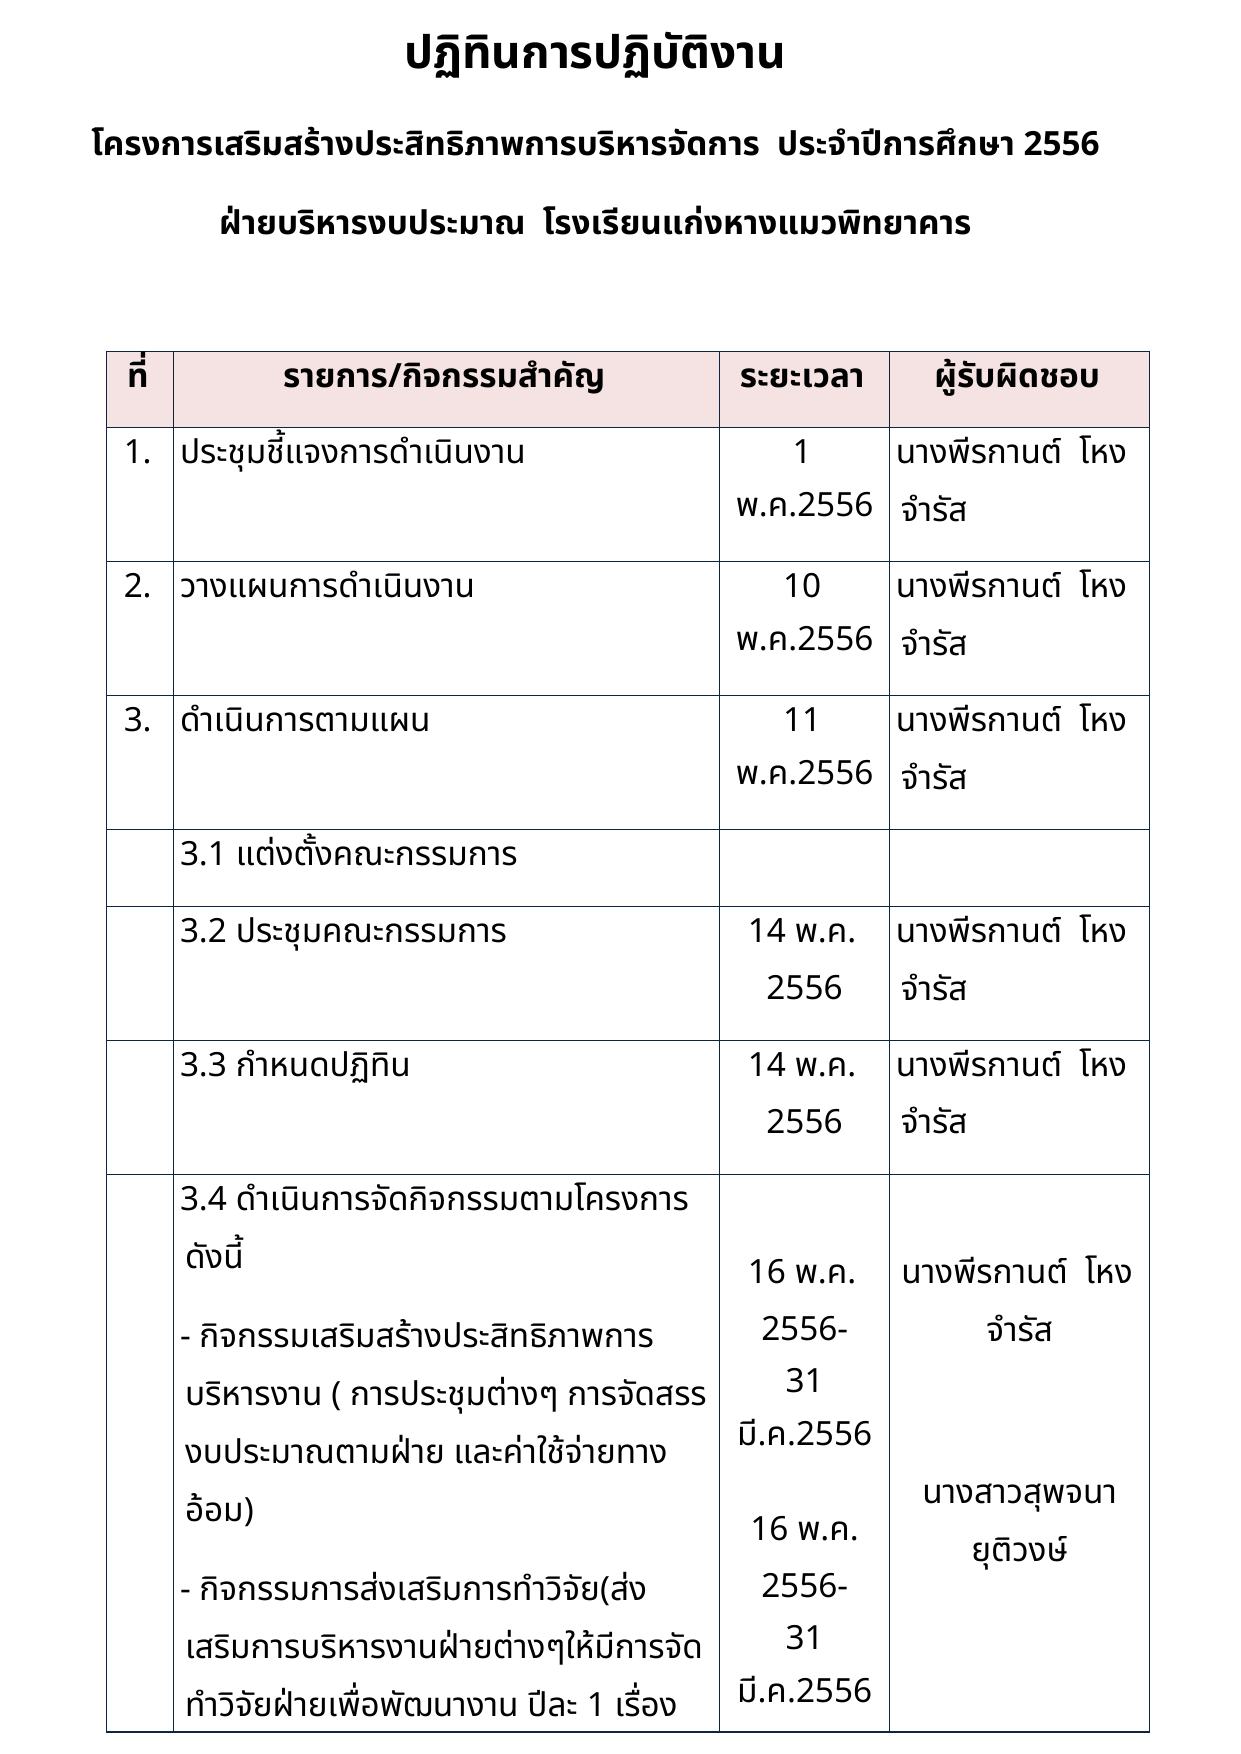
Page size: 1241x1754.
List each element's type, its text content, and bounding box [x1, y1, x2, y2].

table_header ผู้รับผิดชอบ [890, 352, 1149, 427]
table_cell นางพีรกานต์ โหงจำรัส [890, 428, 1149, 561]
table_cell นางพีรกานต์ โหงจำรัส [890, 696, 1149, 829]
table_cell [890, 1175, 1149, 1731]
table_cell [107, 830, 173, 906]
table_cell ดำเนินการตามแผน [174, 696, 719, 829]
text ปฏิทินการปฏิบัติงาน [0, 19, 1191, 89]
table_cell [720, 1175, 889, 1731]
table_cell [107, 1175, 173, 1731]
text โครงการเสริมสร้างประสิทธิภาพการบริหารจัดการ ประจำปีการศึกษา 2556 [0, 120, 1191, 171]
table_cell 3. [107, 696, 173, 829]
table_cell 1. [107, 428, 173, 561]
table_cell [174, 1175, 719, 1731]
table_cell [107, 1041, 173, 1174]
table_header ระยะเวลา [720, 352, 889, 427]
table_cell นางพีรกานต์ โหงจำรัส [890, 907, 1149, 1039]
table_cell [720, 830, 889, 906]
table_cell 1 พ.ค.2556 [720, 428, 889, 561]
table_header รายการ/กิจกรรมสำคัญ [174, 352, 719, 427]
table_cell 2. [107, 562, 173, 695]
table_cell 3.2 ประชุมคณะกรรมการ [174, 907, 719, 1039]
table_cell นางพีรกานต์ โหงจำรัส [890, 562, 1149, 695]
table_cell [890, 830, 1149, 906]
text ฝ่ายบริหารงบประมาณ โรงเรียนแก่งหางแมวพิทยาคาร [0, 199, 1191, 249]
table_cell 3.3 กำหนดปฏิทิน [174, 1041, 719, 1174]
table_cell 14 พ.ค. 2556 [720, 907, 889, 1039]
table_cell 14 พ.ค. 2556 [720, 1041, 889, 1174]
table_cell นางพีรกานต์ โหงจำรัส [890, 1041, 1149, 1174]
table_header ที่ [107, 352, 173, 427]
table_cell [107, 907, 173, 1039]
table_cell วางแผนการดำเนินงาน [174, 562, 719, 695]
table_cell 10 พ.ค.2556 [720, 562, 889, 695]
table_cell ประชุมชี้แจงการดำเนินงาน [174, 428, 719, 561]
table_cell 3.1 แต่งตั้งคณะกรรมการ [174, 830, 719, 906]
table_cell 11 พ.ค.2556 [720, 696, 889, 829]
